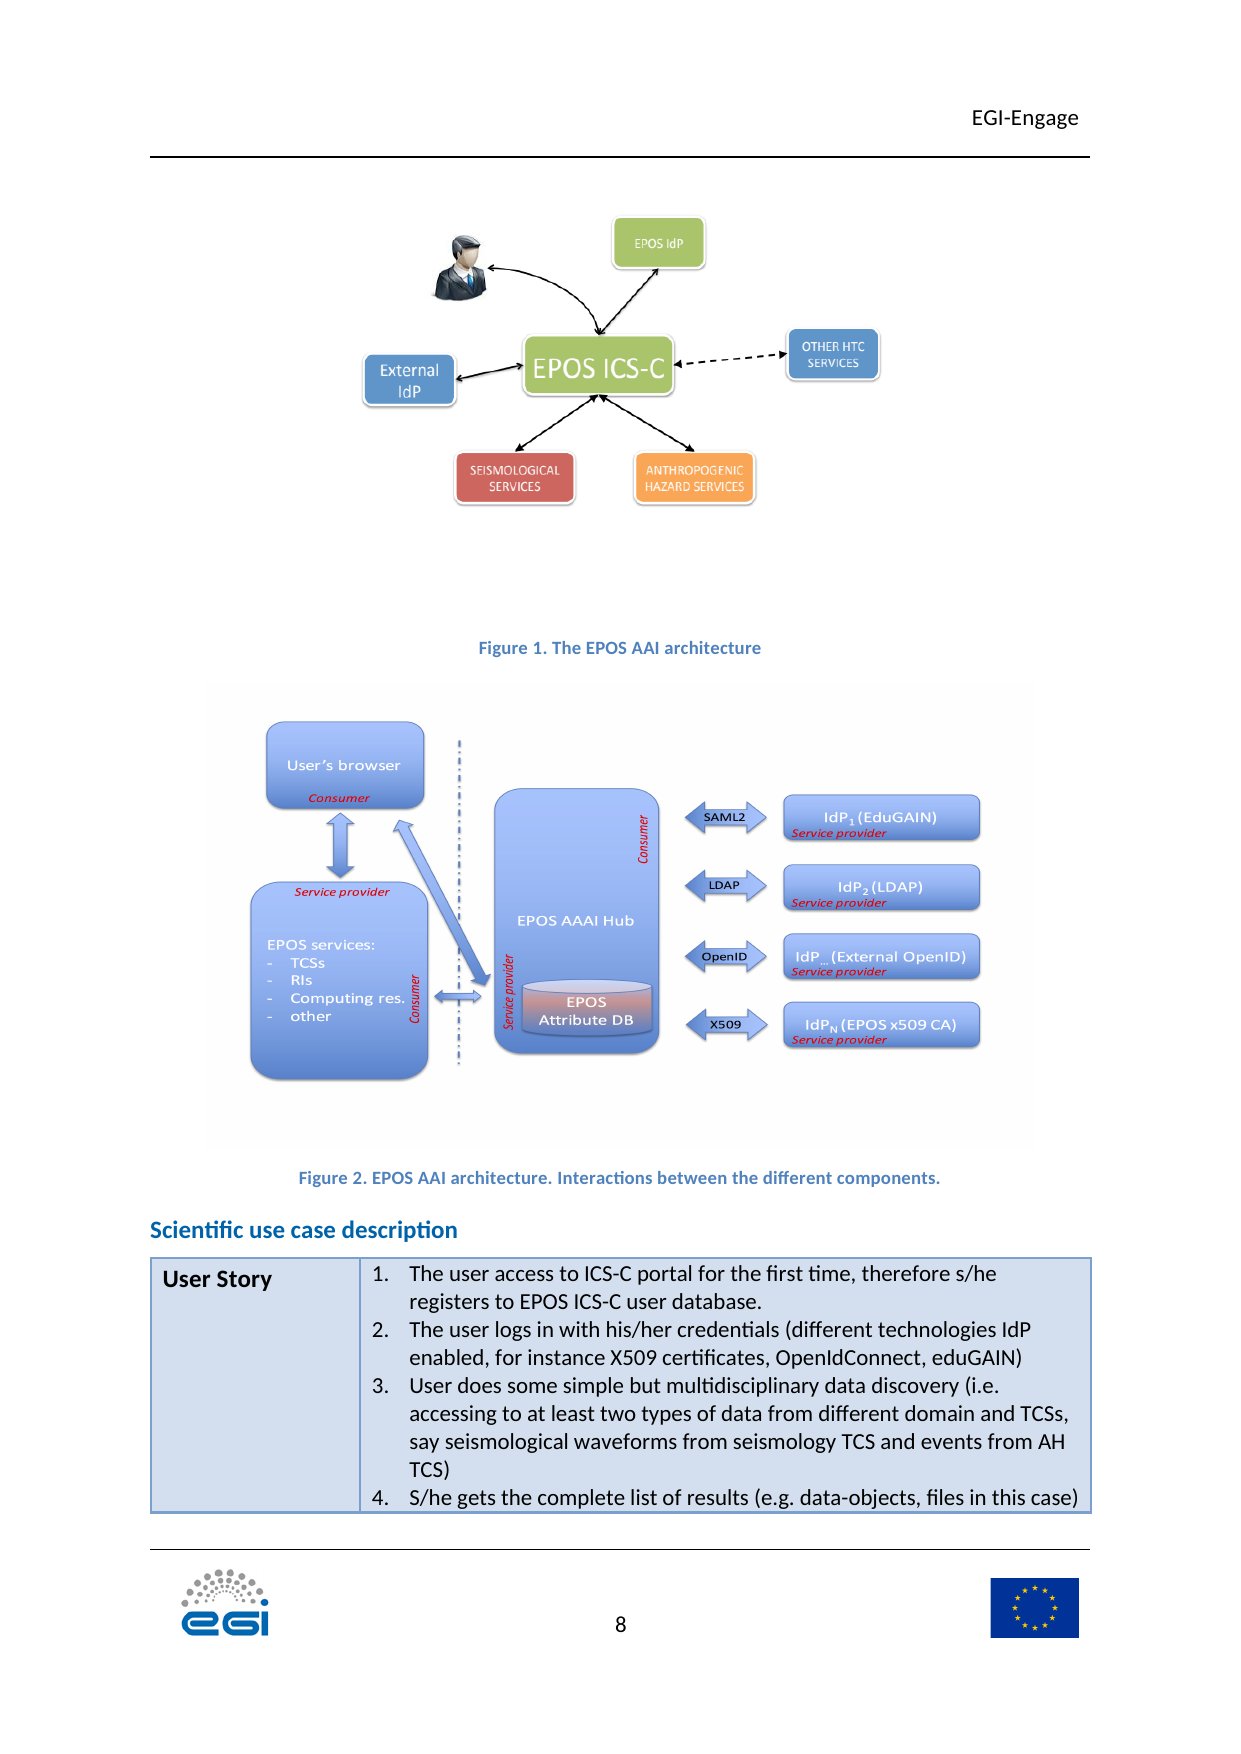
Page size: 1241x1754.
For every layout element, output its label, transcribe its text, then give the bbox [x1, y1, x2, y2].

picture [205, 683, 1035, 1150]
table_header User Story [152, 1259, 359, 1511]
subtitle Scientific use case description [150, 1214, 1090, 1244]
picture [161, 1567, 287, 1638]
text Figure 2. EPOS AAI architecture. Interactions between the different components. [150, 1166, 1090, 1189]
text Figure 1. The EPOS AAI architecture [150, 636, 1090, 659]
picture [990, 1578, 1079, 1638]
